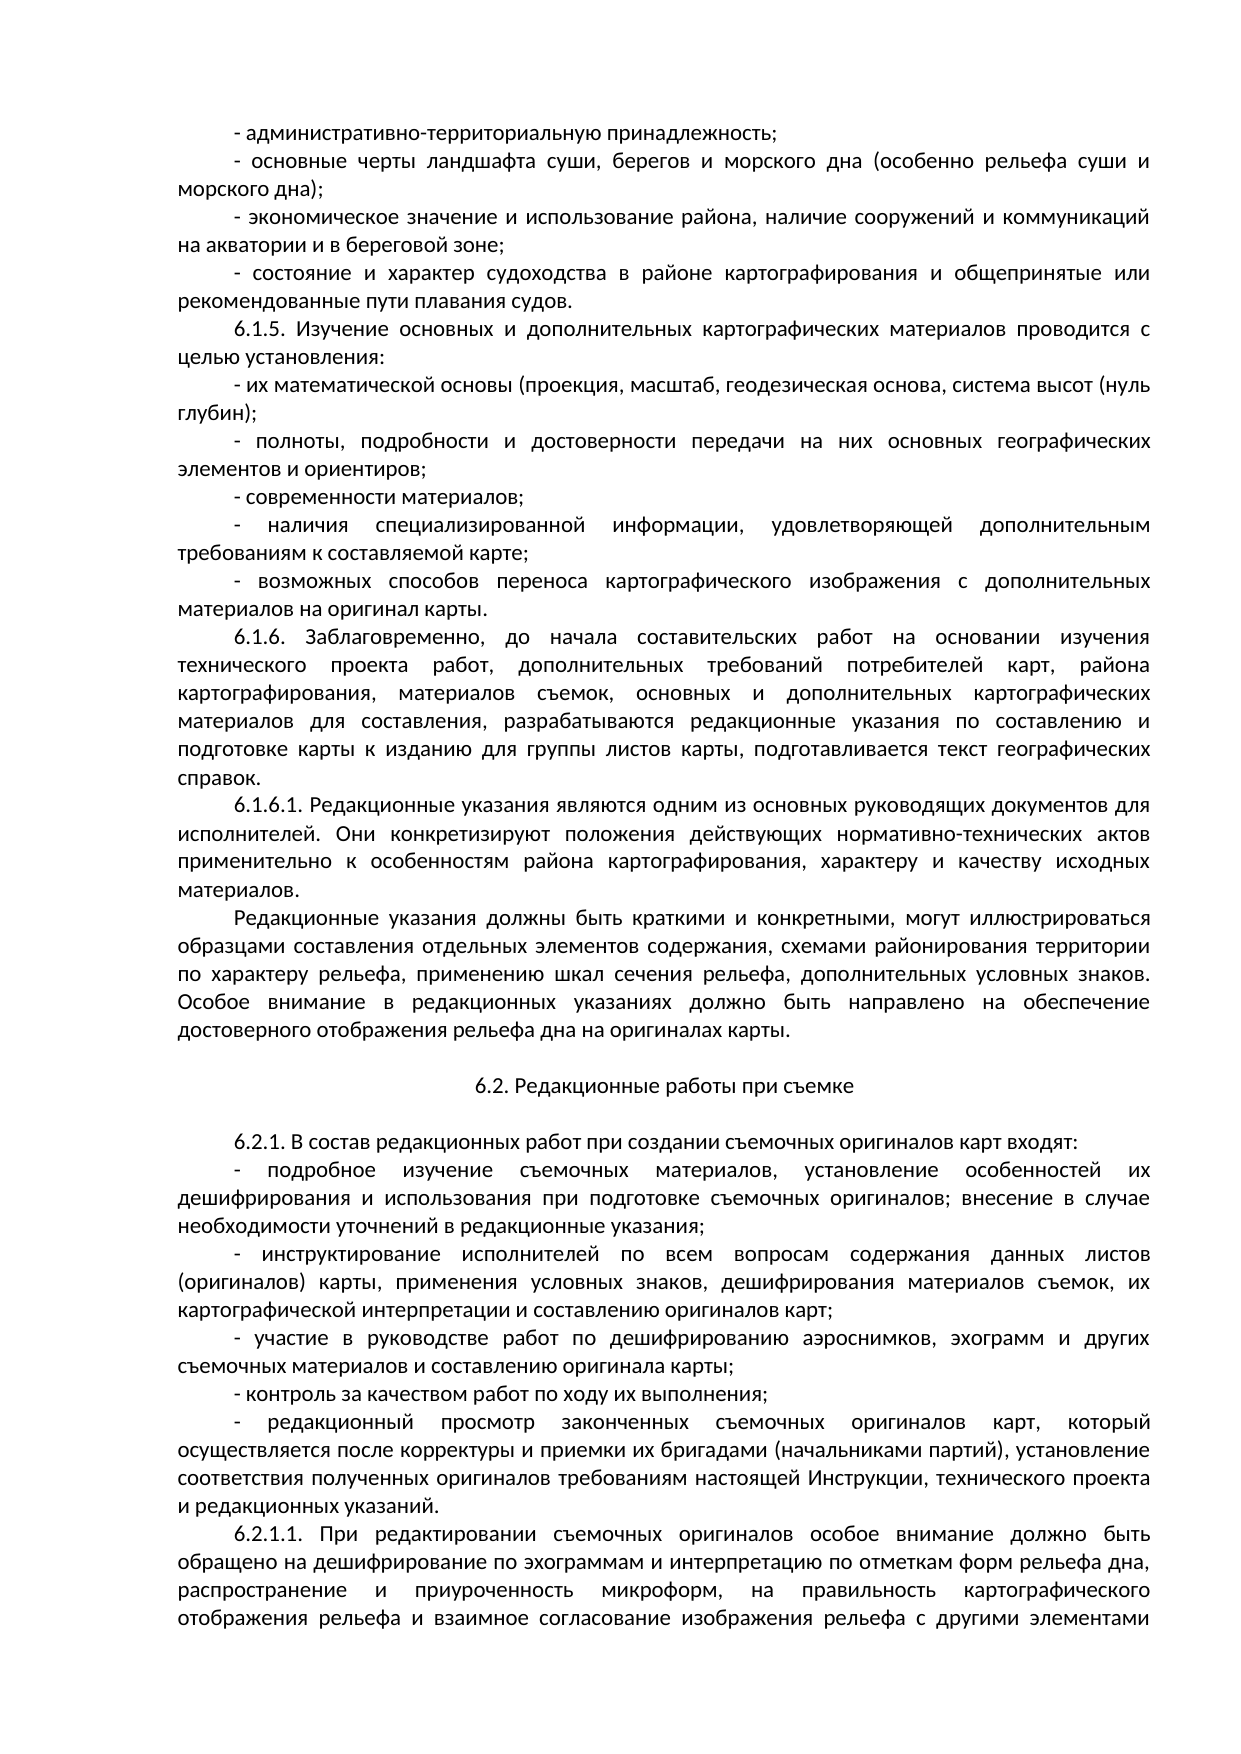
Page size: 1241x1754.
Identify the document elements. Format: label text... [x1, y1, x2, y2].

text - экономическое значение и использование района, наличие сооружений и коммуникаций на акватории и в береговой зоне; [177, 202, 1152, 258]
text 6.1.6.1. Редакционные указания являются одним из основных руководящих документов для исполнителей. Они конкретизируют положения действующих нормативно-технических актов применительно к особенностям района картографирования, характеру и качеству исходных материалов. [177, 791, 1152, 903]
text - современности материалов; [177, 482, 1152, 510]
text 6.2.1. В состав редакционных работ при создании съемочных оригиналов карт входят: [177, 1127, 1152, 1155]
text 6.1.5. Изучение основных и дополнительных картографических материалов проводится с целью установления: [177, 314, 1152, 370]
text - участие в руководстве работ по дешифрированию аэроснимков, эхограмм и других съемочных материалов и составлению оригинала карты; [177, 1323, 1152, 1379]
text Редакционные указания должны быть краткими и конкретными, могут иллюстрироваться образцами составления отдельных элементов содержания, схемами районирования территории по характеру рельефа, применению шкал сечения рельефа, дополнительных условных знаков. Особое внимание в редакционных указаниях должно быть направлено на обеспечение достоверного отображения рельефа дна на оригиналах карты. [177, 903, 1152, 1043]
text - основные черты ландшафта суши, берегов и морского дна (особенно рельефа суши и морского дна); [177, 146, 1152, 202]
text - контроль за качеством работ по ходу их выполнения; [177, 1379, 1152, 1407]
text 6.1.6. Заблаговременно, до начала составительских работ на основании изучения технического проекта работ, дополнительных требований потребителей карт, района картографирования, материалов съемок, основных и дополнительных картографических материалов для составления, разрабатываются редакционные указания по составлению и подготовке карты к изданию для группы листов карты, подготавливается текст географических справок. [177, 622, 1152, 791]
text - возможных способов переноса картографического изображения с дополнительных материалов на оригинал карты. [177, 566, 1152, 622]
text - полноты, подробности и достоверности передачи на них основных географических элементов и ориентиров; [177, 426, 1152, 482]
text 6.2. Редакционные работы при съемке [177, 1071, 1152, 1099]
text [177, 1519, 1152, 1631]
text - их математической основы (проекция, масштаб, геодезическая основа, система высот (нуль глубин); [177, 370, 1152, 426]
text - инструктирование исполнителей по всем вопросам содержания данных листов (оригиналов) карты, применения условных знаков, дешифрирования материалов съемок, их картографической интерпретации и составлению оригиналов карт; [177, 1239, 1152, 1323]
text - состояние и характер судоходства в районе картографирования и общепринятые или рекомендованные пути плавания судов. [177, 258, 1152, 314]
text - подробное изучение съемочных материалов, установление особенностей их дешифрирования и использования при подготовке съемочных оригиналов; внесение в случае необходимости уточнений в редакционные указания; [177, 1155, 1152, 1239]
text - наличия специализированной информации, удовлетворяющей дополнительным требованиям к составляемой карте; [177, 510, 1152, 566]
text - административно-территориальную принадлежность; [177, 118, 1152, 146]
text - редакционный просмотр законченных съемочных оригиналов карт, который осуществляется после корректуры и приемки их бригадами (начальниками партий), установление соответствия полученных оригиналов требованиям настоящей Инструкции, технического проекта и редакционных указаний. [177, 1407, 1152, 1519]
